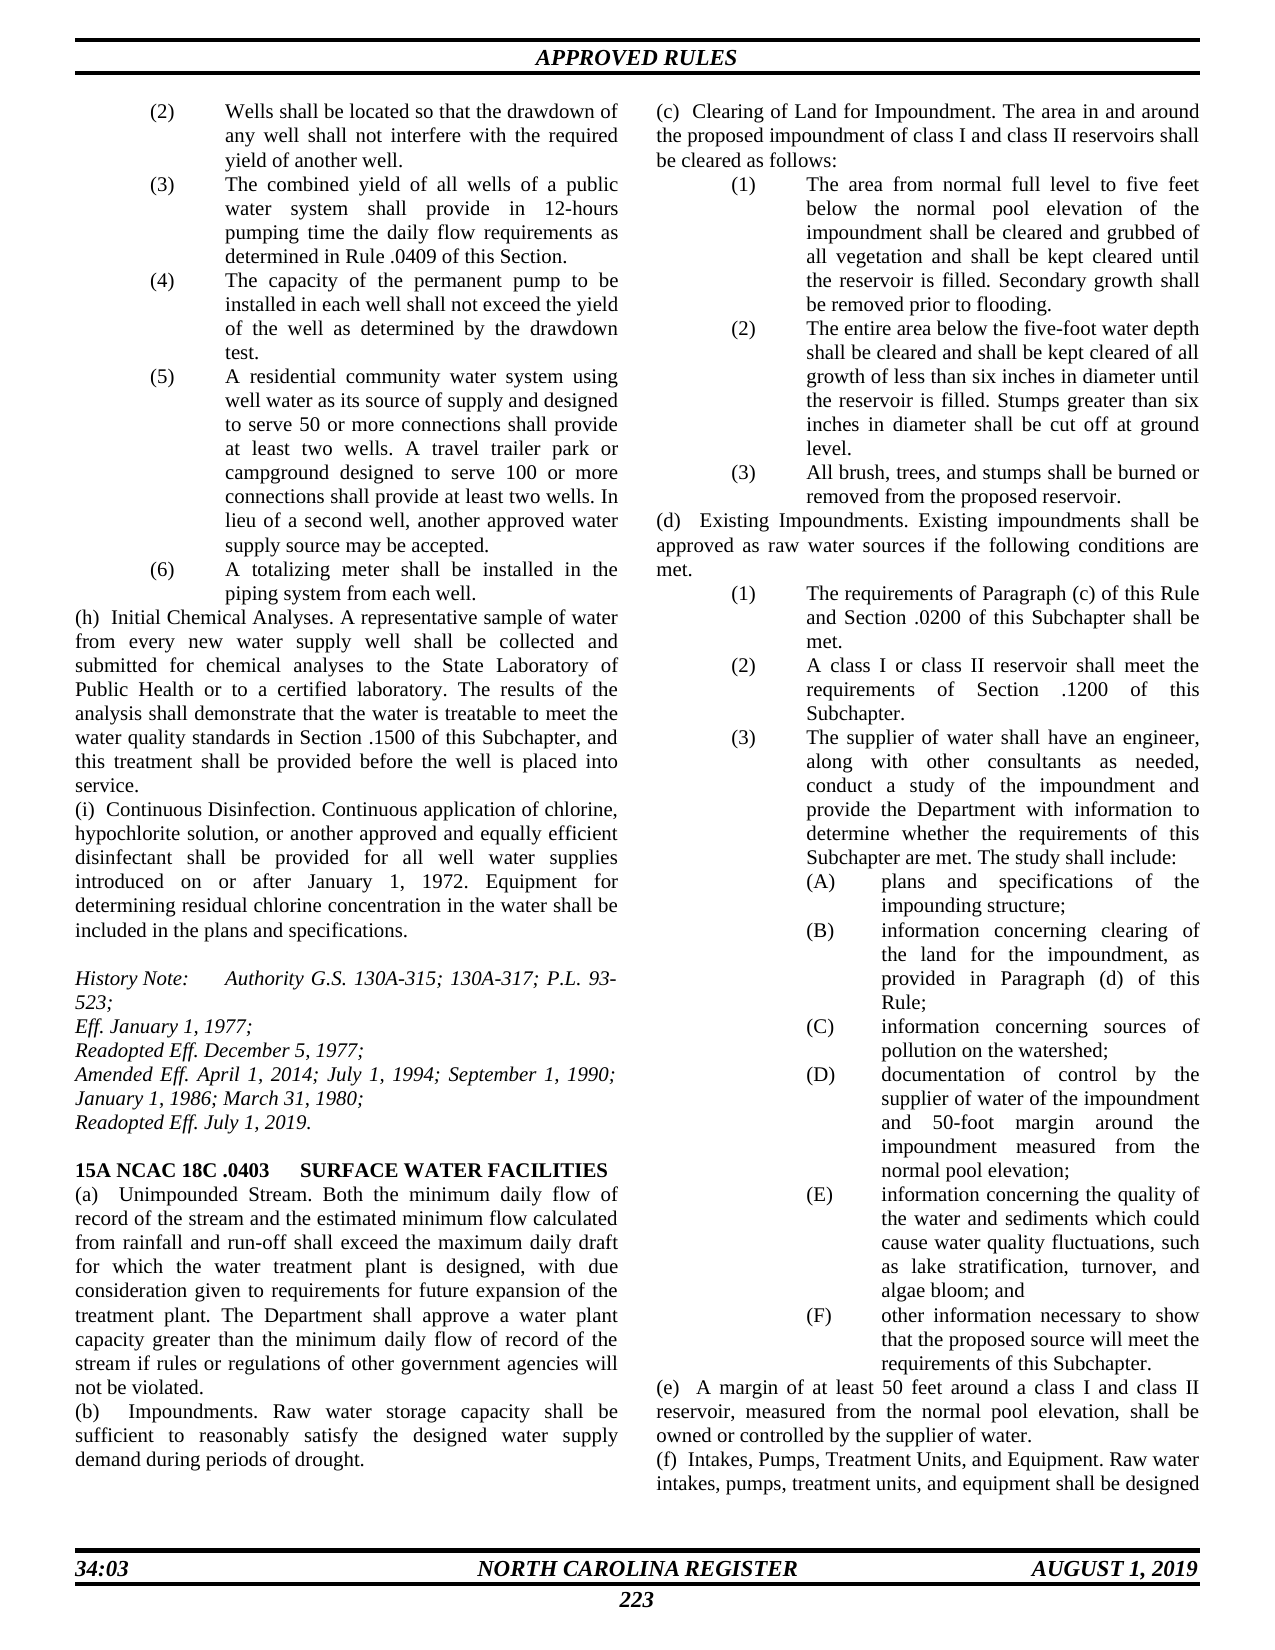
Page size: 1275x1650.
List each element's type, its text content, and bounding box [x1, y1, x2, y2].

text (2) Wells shall be located so that the drawdown of any well shall not interfere with the required yield of another well. [150, 99, 619, 172]
text Eff. January 1, 1977; [75, 1014, 619, 1038]
text (F) other information necessary to show that the proposed source will meet the requirements of this Subchapter. [806, 1302, 1200, 1375]
text (h) Initial Chemical Analyses. A representative sample of water from every new water supply well shall be collected and submitted for chemical analyses to the State Laboratory of Public Health or to a certified laboratory. The results of the analysis shall demonstrate that the water is treatable to meet the water quality standards in Section .1500 of this Subchapter, and this treatment shall be provided before the well is placed into service. [75, 605, 619, 797]
text (6) A totalizing meter shall be installed in the piping system from each well. [150, 557, 619, 605]
text 15A NCAC 18C .0403 SURFACE WATER FACILITIES [75, 1158, 619, 1182]
text (d) Existing Impoundments. Existing impoundments shall be approved as raw water sources if the following conditions are met. [656, 508, 1200, 581]
text (i) Continuous Disinfection. Continuous application of chlorine, hypochlorite solution, or another approved and equally efficient disinfectant shall be provided for all well water supplies introduced on or after January 1, 1972. Equipment for determining residual chlorine concentration in the water shall be included in the plans and specifications. [75, 797, 619, 942]
text (5) A residential community water system using well water as its source of supply and designed to serve 50 or more connections shall provide at least two wells. A travel trailer park or campground designed to serve 100 or more connections shall provide at least two wells. In lieu of a second well, another approved water supply source may be accepted. [150, 364, 619, 557]
text (A) plans and specifications of the impounding structure; [806, 869, 1200, 917]
text Readopted Eff. December 5, 1977; [75, 1038, 619, 1062]
text (e) A margin of at least 50 feet around a class I and class II reservoir, measured from the normal pool elevation, shall be owned or controlled by the supplier of water. [656, 1375, 1200, 1447]
text (3) The combined yield of all wells of a public water system shall provide in 12-hours pumping time the daily flow requirements as determined in Rule .0409 of this Section. [150, 172, 619, 268]
text (c) Clearing of Land for Impoundment. The area in and around the proposed impoundment of class I and class II reservoirs shall be cleared as follows: [656, 99, 1200, 172]
text (D) documentation of control by the supplier of water of the impoundment and 50-foot margin around the impoundment measured from the normal pool elevation; [806, 1062, 1200, 1182]
text Amended Eff. April 1, 2014; July 1, 1994; September 1, 1990; January 1, 1986; March 31, 1980; [75, 1062, 619, 1110]
text (C) information concerning sources of pollution on the watershed; [806, 1014, 1200, 1062]
text Readopted Eff. July 1, 2019. [75, 1110, 619, 1134]
text (B) information concerning clearing of the land for the impoundment, as provided in Paragraph (d) of this Rule; [806, 917, 1200, 1014]
text (b) Impoundments. Raw water storage capacity shall be sufficient to reasonably satisfy the designed water supply demand during periods of drought. [75, 1399, 619, 1471]
text (4) The capacity of the permanent pump to be installed in each well shall not exceed the yield of the well as determined by the drawdown test. [150, 268, 619, 364]
text (a) Unimpounded Stream. Both the minimum daily flow of record of the stream and the estimated minimum flow calculated from rainfall and run-off shall exceed the maximum daily draft for which the water treatment plant is designed, with due consideration given to requirements for future expansion of the treatment plant. The Department shall approve a water plant capacity greater than the minimum daily flow of record of the stream if rules or regulations of other government agencies will not be violated. [75, 1182, 619, 1399]
text History Note: Authority G.S. 130A-315; 130A-317; P.L. 93-523; [75, 966, 619, 1014]
text (2) A class I or class II reservoir shall meet the requirements of Section .1200 of this Subchapter. [731, 653, 1200, 725]
text (E) information concerning the quality of the water and sediments which could cause water quality fluctuations, such as lake stratification, turnover, and algae bloom; and [806, 1182, 1200, 1302]
text (3) The supplier of water shall have an engineer, along with other consultants as needed, conduct a study of the impoundment and provide the Department with information to determine whether the requirements of this Subchapter are met. The study shall include: [731, 725, 1200, 869]
text (3) All brush, trees, and stumps shall be burned or removed from the proposed reservoir. [731, 460, 1200, 508]
text (2) The entire area below the five-foot water depth shall be cleared and shall be kept cleared of all growth of less than six inches in diameter until the reservoir is filled. Stumps greater than six inches in diameter shall be cut off at ground level. [731, 316, 1200, 460]
text (1) The requirements of Paragraph (c) of this Rule and Section .0200 of this Subchapter shall be met. [731, 581, 1200, 653]
text (1) The area from normal full level to five feet below the normal pool elevation of the impoundment shall be cleared and grubbed of all vegetation and shall be kept cleared until the reservoir is filled. Secondary growth shall be removed prior to flooding. [731, 172, 1200, 316]
